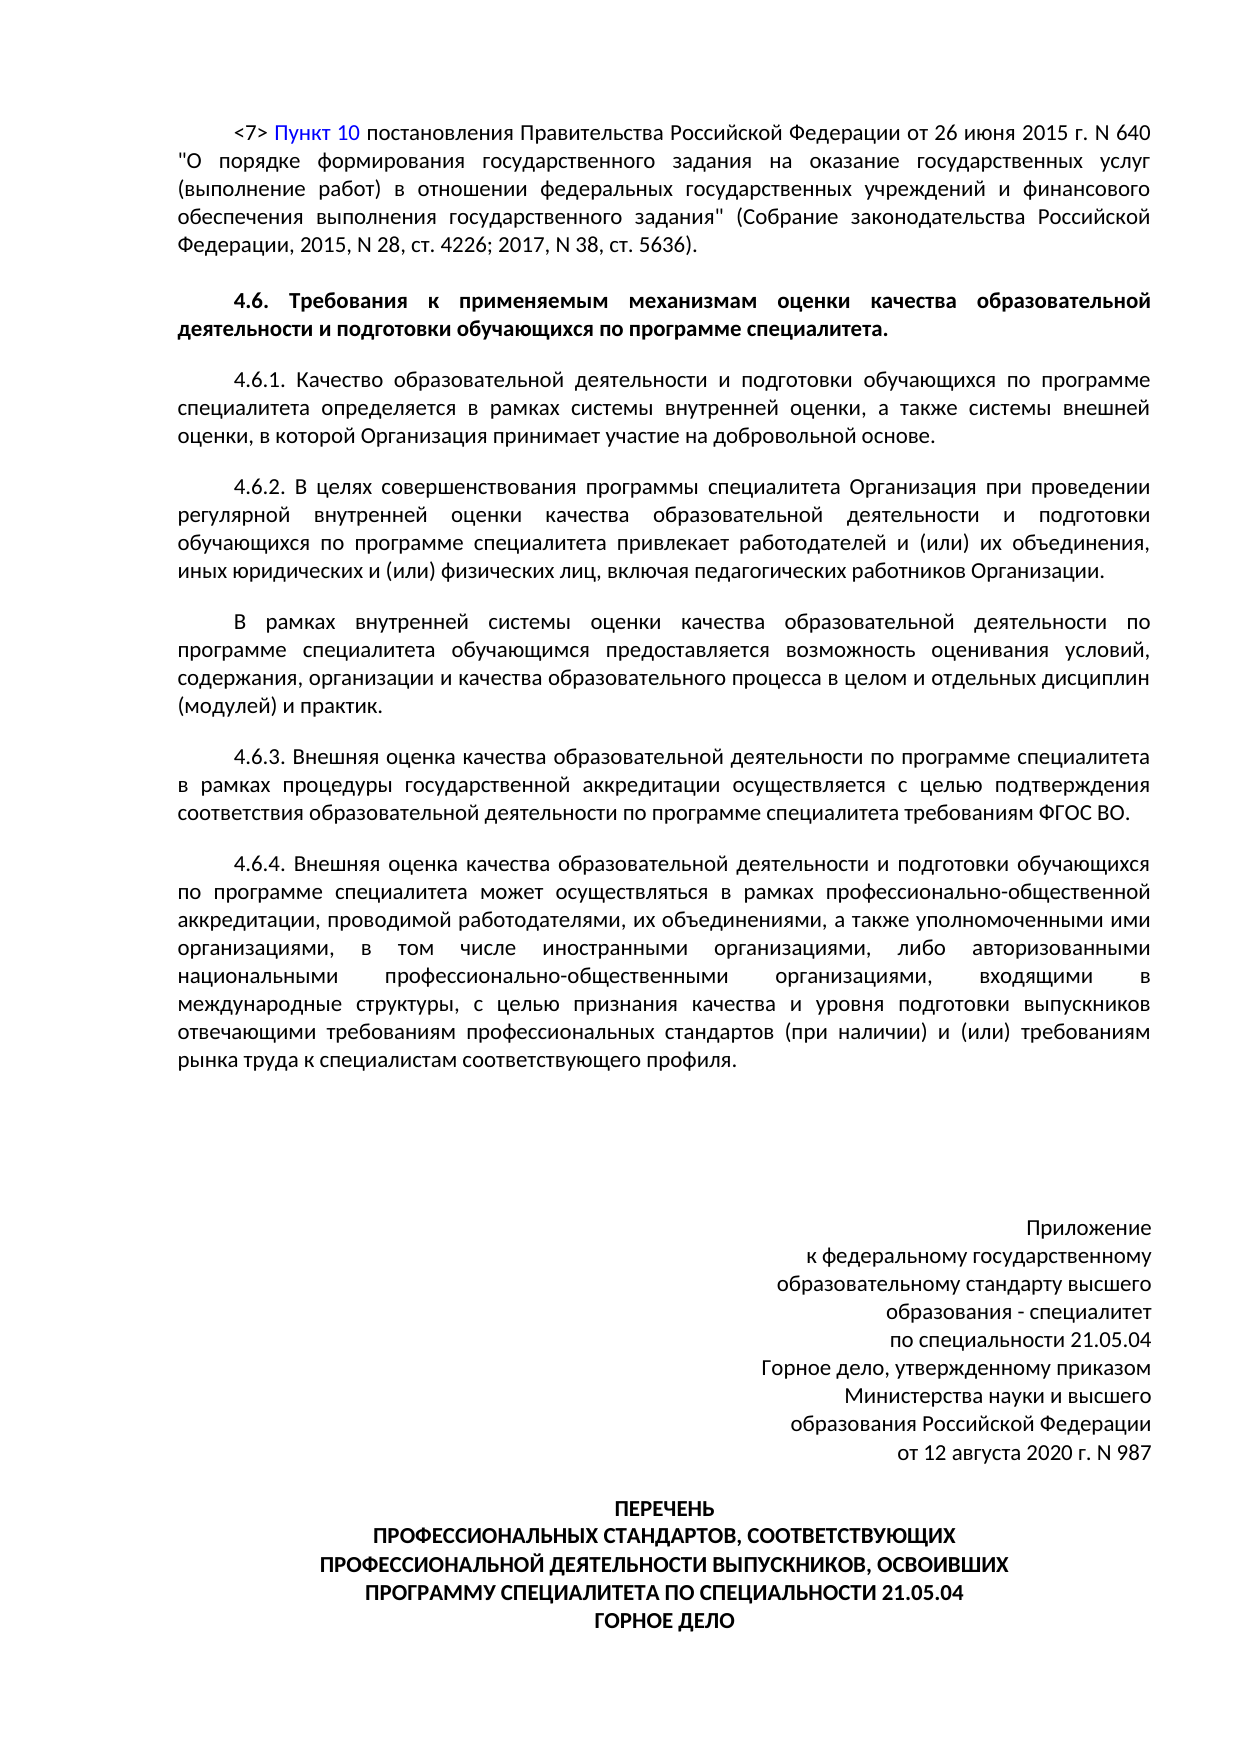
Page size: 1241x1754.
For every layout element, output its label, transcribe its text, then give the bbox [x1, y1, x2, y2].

text образовательному стандарту высшего [177, 1269, 1152, 1297]
text к федеральному государственному [177, 1241, 1152, 1269]
title ПЕРЕЧЕНЬ [177, 1494, 1152, 1522]
text по специальности 21.05.04 [177, 1326, 1152, 1353]
title ПРОФЕССИОНАЛЬНОЙ ДЕЯТЕЛЬНОСТИ ВЫПУСКНИКОВ, ОСВОИВШИХ [177, 1550, 1152, 1578]
title 4.6. Требования к применяемым механизмам оценки качества образовательной деятельности и подготовки обучающихся по программе специалитета. [177, 286, 1152, 342]
text Горное дело, утвержденному приказом [177, 1353, 1152, 1382]
text от 12 августа 2020 г. N 987 [177, 1438, 1152, 1466]
text В рамках внутренней системы оценки качества образовательной деятельности по программе специалитета обучающимся предоставляется возможность оценивания условий, содержания, организации и качества образовательного процесса в целом и отдельных дисциплин (модулей) и практик. [177, 607, 1152, 719]
title ПРОФЕССИОНАЛЬНЫХ СТАНДАРТОВ, СООТВЕТСТВУЮЩИХ [177, 1522, 1152, 1550]
text образования - специалитет [177, 1297, 1152, 1326]
title ПРОГРАММУ СПЕЦИАЛИТЕТА ПО СПЕЦИАЛЬНОСТИ 21.05.04 [177, 1578, 1152, 1606]
text образования Российской Федерации [177, 1409, 1152, 1438]
text Министерства науки и высшего [177, 1382, 1152, 1409]
text 4.6.2. В целях совершенствования программы специалитета Организация при проведении регулярной внутренней оценки качества образовательной деятельности и подготовки обучающихся по программе специалитета привлекает работодателей и (или) их объединения, иных юридических и (или) физических лиц, включая педагогических работников Организации. [177, 472, 1152, 584]
text 4.6.4. Внешняя оценка качества образовательной деятельности и подготовки обучающихся по программе специалитета может осуществляться в рамках профессионально-общественной аккредитации, проводимой работодателями, их объединениями, а также уполномоченными ими организациями, в том числе иностранными организациями, либо авторизованными национальными профессионально-общественными организациями, входящими в международные структуры, с целью признания качества и уровня подготовки выпускников отвечающими требованиям профессиональных стандартов (при наличии) и (или) требованиям рынка труда к специалистам соответствующего профиля. [177, 849, 1152, 1073]
text <7> Пункт 10 постановления Правительства Российской Федерации от 26 июня 2015 г. N 640 "О порядке формирования государственного задания на оказание государственных услуг (выполнение работ) в отношении федеральных государственных учреждений и финансового обеспечения выполнения государственного задания" (Собрание законодательства Российской Федерации, 2015, N 28, ст. 4226; 2017, N 38, ст. 5636). [177, 118, 1152, 258]
text 4.6.1. Качество образовательной деятельности и подготовки обучающихся по программе специалитета определяется в рамках системы внутренней оценки, а также системы внешней оценки, в которой Организация принимает участие на добровольной основе. [177, 365, 1152, 449]
title ГОРНОЕ ДЕЛО [177, 1606, 1152, 1634]
text 4.6.3. Внешняя оценка качества образовательной деятельности по программе специалитета в рамках процедуры государственной аккредитации осуществляется с целью подтверждения соответствия образовательной деятельности по программе специалитета требованиям ФГОС ВО. [177, 742, 1152, 826]
text Приложение [177, 1213, 1152, 1241]
